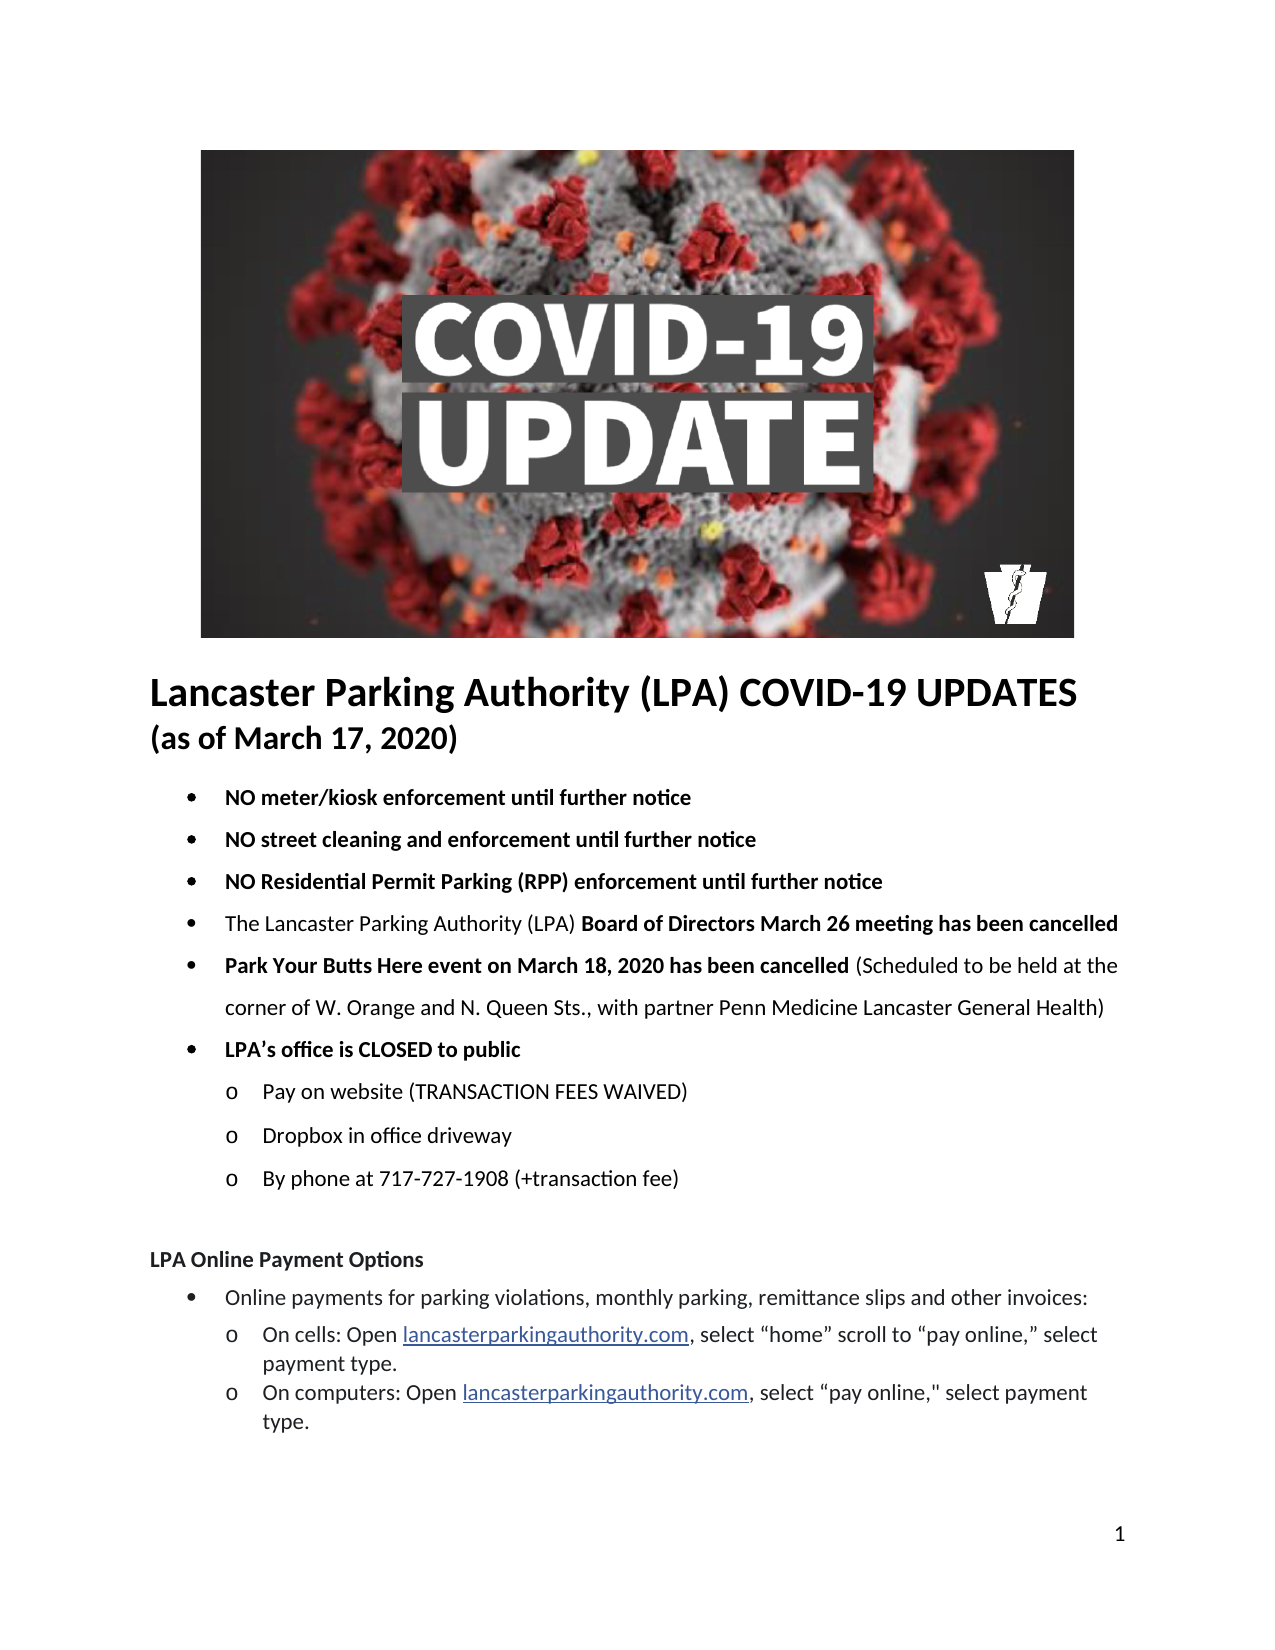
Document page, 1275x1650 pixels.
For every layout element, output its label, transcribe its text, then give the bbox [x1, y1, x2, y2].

list Online payments for parking violations, monthly parking, remittance slips and other invoices: [187, 1283, 1125, 1311]
list Park Your Butts Here event on March 18, 2020 has been cancelled (Scheduled to be held at the corner of W. Orange and N. Queen Sts., with partner Penn Medicine Lancaster General Health) [187, 951, 1125, 1021]
list On cells: Open lancasterparkingauthority.com, select “home” scroll to “pay online,” select payment type. [225, 1320, 1125, 1378]
picture [200, 150, 1075, 638]
list LPA’s office is CLOSED to public [187, 1035, 1125, 1063]
list By phone at 717-727-1908 (+transaction fee) [225, 1164, 1125, 1194]
list NO Residential Permit Parking (RPP) enforcement until further notice [187, 867, 1125, 895]
list NO meter/kiosk enforcement until further notice [187, 783, 1125, 811]
list NO street cleaning and enforcement until further notice [187, 825, 1125, 853]
text LPA Online Payment Options [150, 1218, 1125, 1274]
list The Lancaster Parking Authority (LPA) Board of Directors March 26 meeting has been cancelled [187, 909, 1125, 937]
text Lancaster Parking Authority (LPA) COVID-19 UPDATES [150, 666, 1125, 717]
text (as of March 17, 2020) [150, 717, 1125, 758]
list Dropbox in office driveway [225, 1121, 1125, 1150]
list Pay on website (TRANSACTION FEES WAIVED) [225, 1077, 1125, 1106]
list On computers: Open lancasterparkingauthority.com, select “pay online," select payment type. [225, 1378, 1125, 1435]
